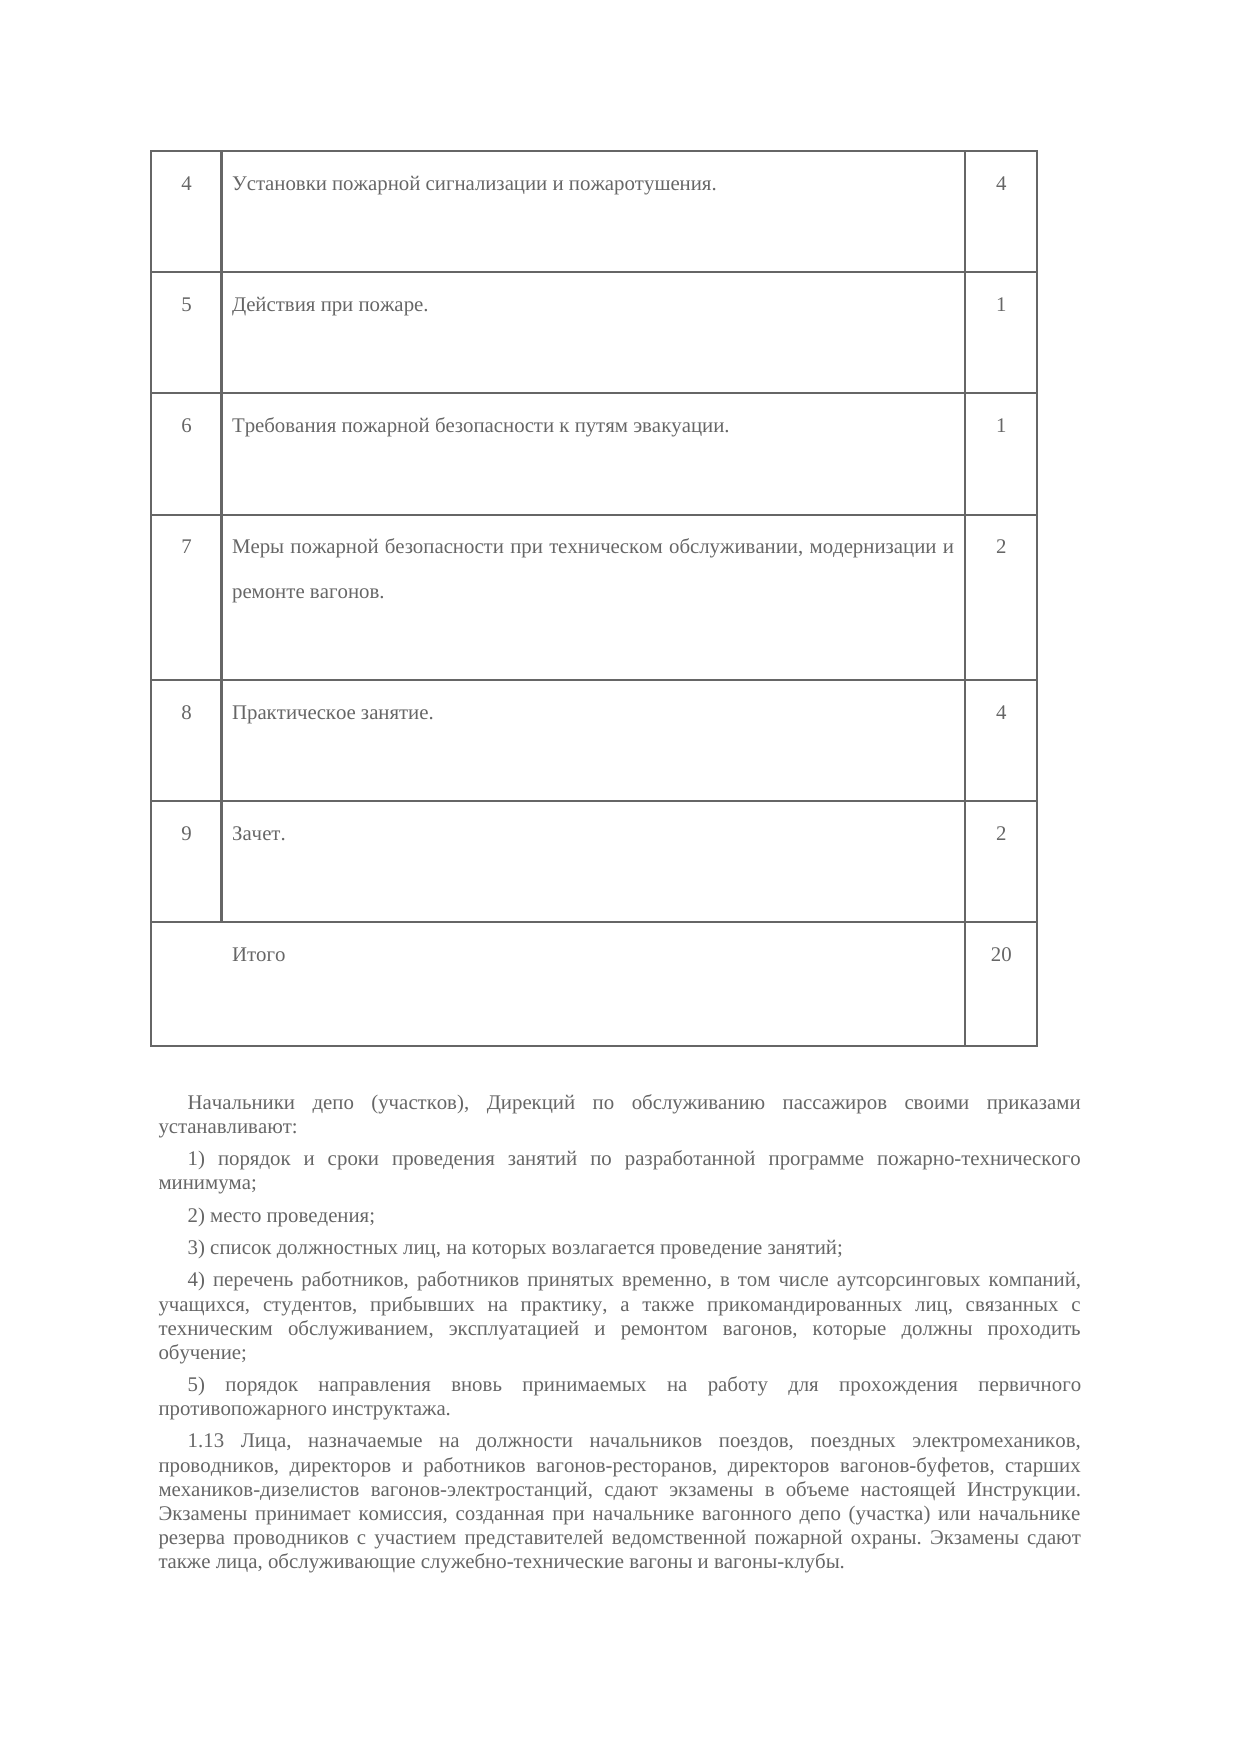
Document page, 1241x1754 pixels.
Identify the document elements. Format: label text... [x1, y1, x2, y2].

text 5) порядок направления вновь принимаемых на работу для прохождения первичного противопожарного инструктажа. [158, 1372, 1082, 1420]
table_cell 2 [966, 802, 1036, 921]
text 3) список должностных лиц, на которых возлагается проведение занятий; [158, 1235, 1082, 1259]
table_cell Итого [221, 923, 964, 1044]
text 4) перечень работников, работников принятых временно, в том числе аутсорсинговых компаний, учащихся, студентов, прибывших на практику, а также прикомандированных лиц, связанных с техническим обслуживанием, эксплуатацией и ремонтом вагонов, которые должны проходить обучение; [158, 1267, 1082, 1364]
text 2) место проведения; [158, 1203, 1082, 1227]
table_cell 5 [152, 273, 220, 392]
table_cell 7 [152, 516, 220, 679]
table_cell Меры пожарной безопасности при техническом обслуживании, модернизации и ремонте вагонов. [223, 516, 964, 679]
table_cell 1 [966, 273, 1036, 392]
table_cell Практическое занятие. [223, 681, 964, 800]
table_cell 4 [152, 152, 220, 271]
table_cell 8 [152, 681, 220, 800]
table_cell 6 [152, 394, 220, 513]
table_cell 2 [966, 516, 1036, 679]
table_cell 9 [152, 802, 220, 921]
text 1) порядок и сроки проведения занятий по разработанной программе пожарно-технического минимума; [158, 1146, 1082, 1194]
table_cell Действия при пожаре. [223, 273, 964, 392]
table_cell Зачет. [223, 802, 964, 921]
text 1.13 Лица, назначаемые на должности начальников поездов, поездных электромехаников, проводников, директоров и работников вагонов-ресторанов, директоров вагонов-буфетов, старших механиков-дизелистов вагонов-электростанций, сдают экзамены в объеме настоящей Инструкции. Экзамены принимает комиссия, созданная при начальнике вагонного депо (участка) или начальнике резерва проводников с участием представителей ведомственной пожарной охраны. Экзамены сдают также лица, обслуживающие служебно-технические вагоны и вагоны-клубы. [158, 1428, 1082, 1573]
table_cell 4 [966, 152, 1036, 271]
table_cell 20 [966, 923, 1036, 1044]
table_cell [152, 923, 221, 1044]
table_cell Требования пожарной безопасности к путям эвакуации. [223, 394, 964, 513]
table_cell Установки пожарной сигнализации и пожаротушения. [223, 152, 964, 271]
text Начальники депо (участков), Дирекций по обслуживанию пассажиров своими приказами устанавливают: [158, 1090, 1082, 1138]
table_cell 1 [966, 394, 1036, 513]
table_cell 4 [966, 681, 1036, 800]
